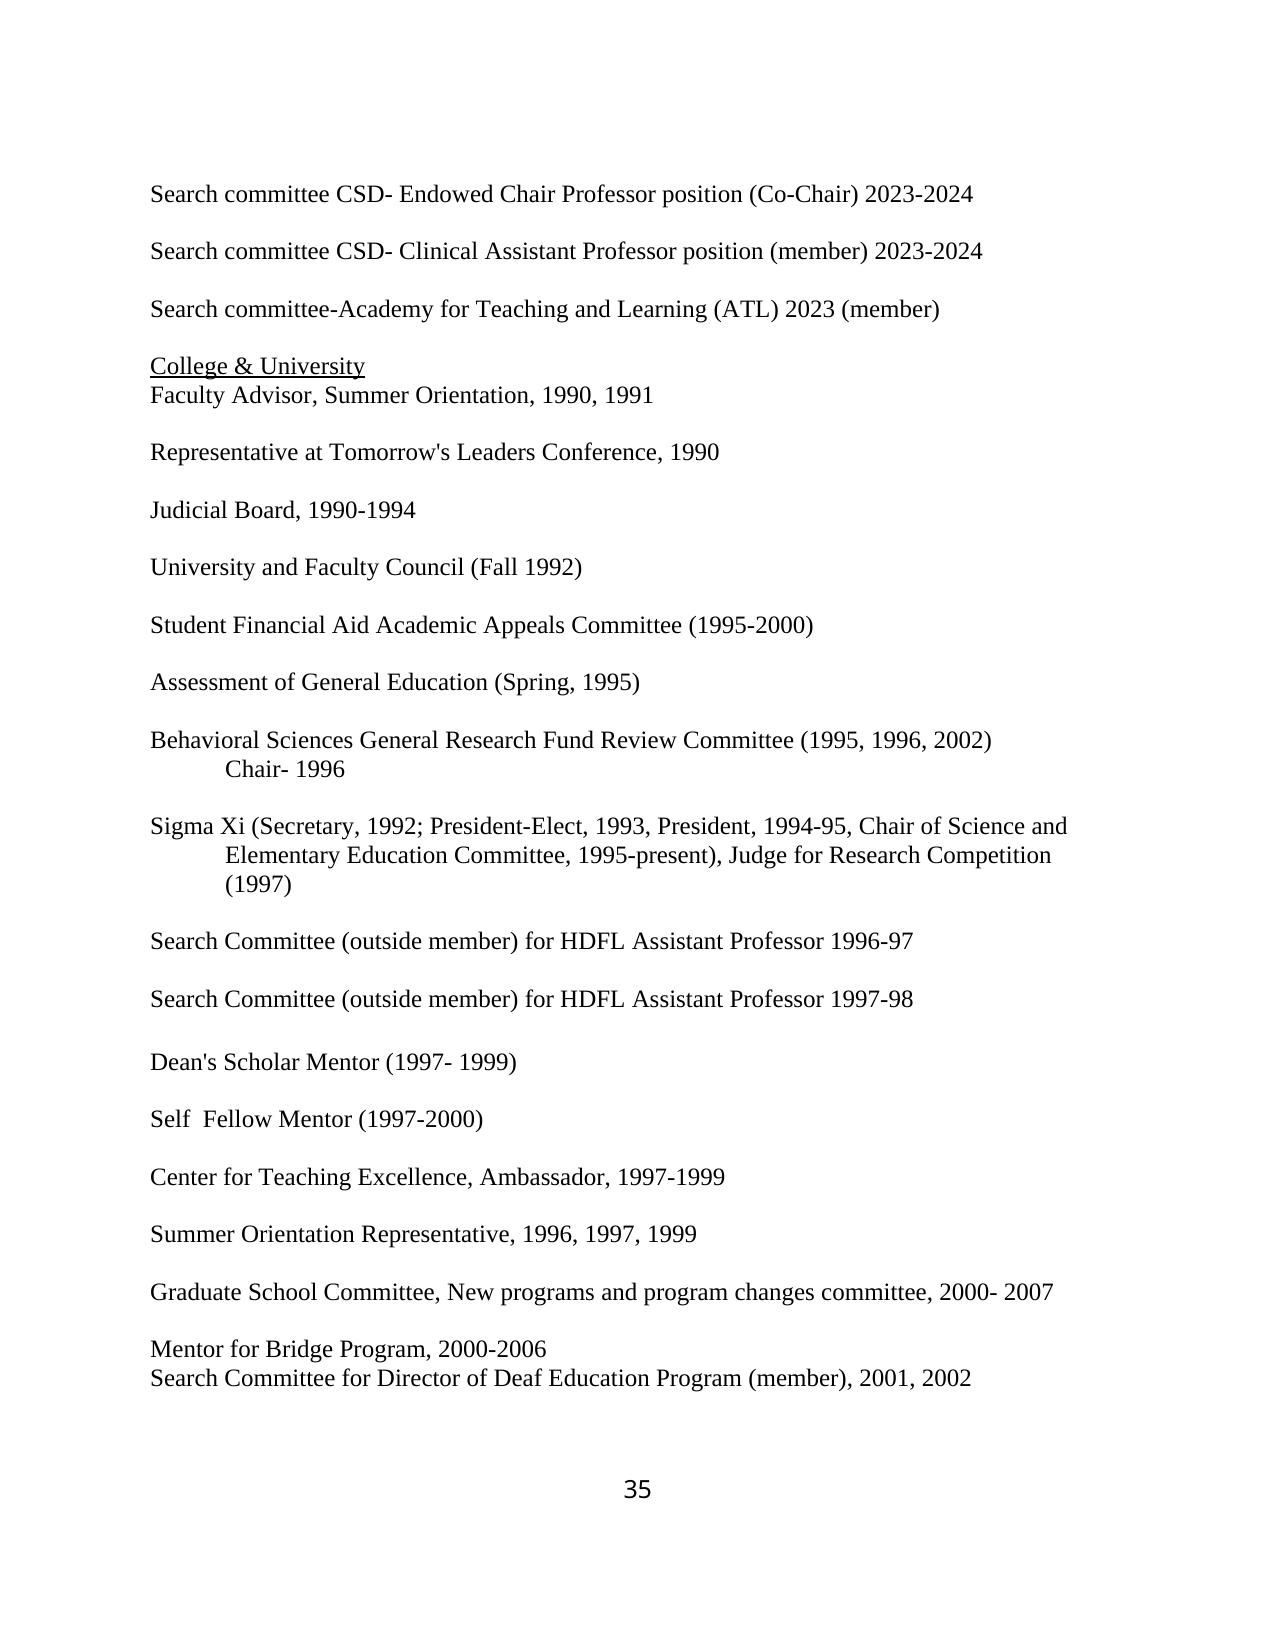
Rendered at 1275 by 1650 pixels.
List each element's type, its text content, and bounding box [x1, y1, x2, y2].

text Faculty Advisor, Summer Orientation, 1990, 1991 [150, 380, 1125, 409]
text Search Committee for Director of Deaf Education Program (member), 2001, 2002 [150, 1363, 1125, 1392]
text Sigma Xi (Secretary, 1992; President-Elect, 1993, President, 1994-95, Chair of Science and Elementary Education Committee, 1995-present), Judge for Research Competition [150, 811, 1125, 869]
text Judicial Board, 1990-1994 [150, 495, 1125, 524]
text Assessment of General Education (Spring, 1995) [150, 667, 1125, 696]
text College & University [150, 351, 1125, 380]
text Representative at Tomorrow's Leaders Conference, 1990 [150, 437, 1125, 466]
text Search committee CSD- Endowed Chair Professor position (Co-Chair) 2023-2024 [150, 179, 1125, 207]
text Student Financial Aid Academic Appeals Committee (1995-2000) [150, 610, 1125, 639]
text (1997) [150, 869, 1125, 897]
text University and Faculty Council (Fall 1992) [150, 552, 1125, 581]
text Graduate School Committee, New programs and program changes committee, 2000- 2007 [150, 1277, 1125, 1305]
text Summer Orientation Representative, 1996, 1997, 1999 [150, 1219, 1125, 1248]
text Search Committee (outside member) for HDFL Assistant Professor 1997-98 [150, 984, 1125, 1012]
text Search Committee (outside member) for HDFL Assistant Professor 1996-97 [150, 926, 1125, 955]
text Chair- 1996 [150, 754, 1125, 782]
text Behavioral Sciences General Research Fund Review Committee (1995, 1996, 2002) [150, 725, 1125, 754]
text Self Fellow Mentor (1997-2000) [150, 1104, 1125, 1133]
text Center for Teaching Excellence, Ambassador, 1997-1999 [150, 1162, 1125, 1190]
text Mentor for Bridge Program, 2000-2006 [150, 1334, 1125, 1363]
text Search committee-Academy for Teaching and Learning (ATL) 2023 (member) [150, 294, 1125, 322]
text Dean's Scholar Mentor (1997- 1999) [150, 1047, 1125, 1075]
text Search committee CSD- Clinical Assistant Professor position (member) 2023-2024 [150, 236, 1125, 265]
